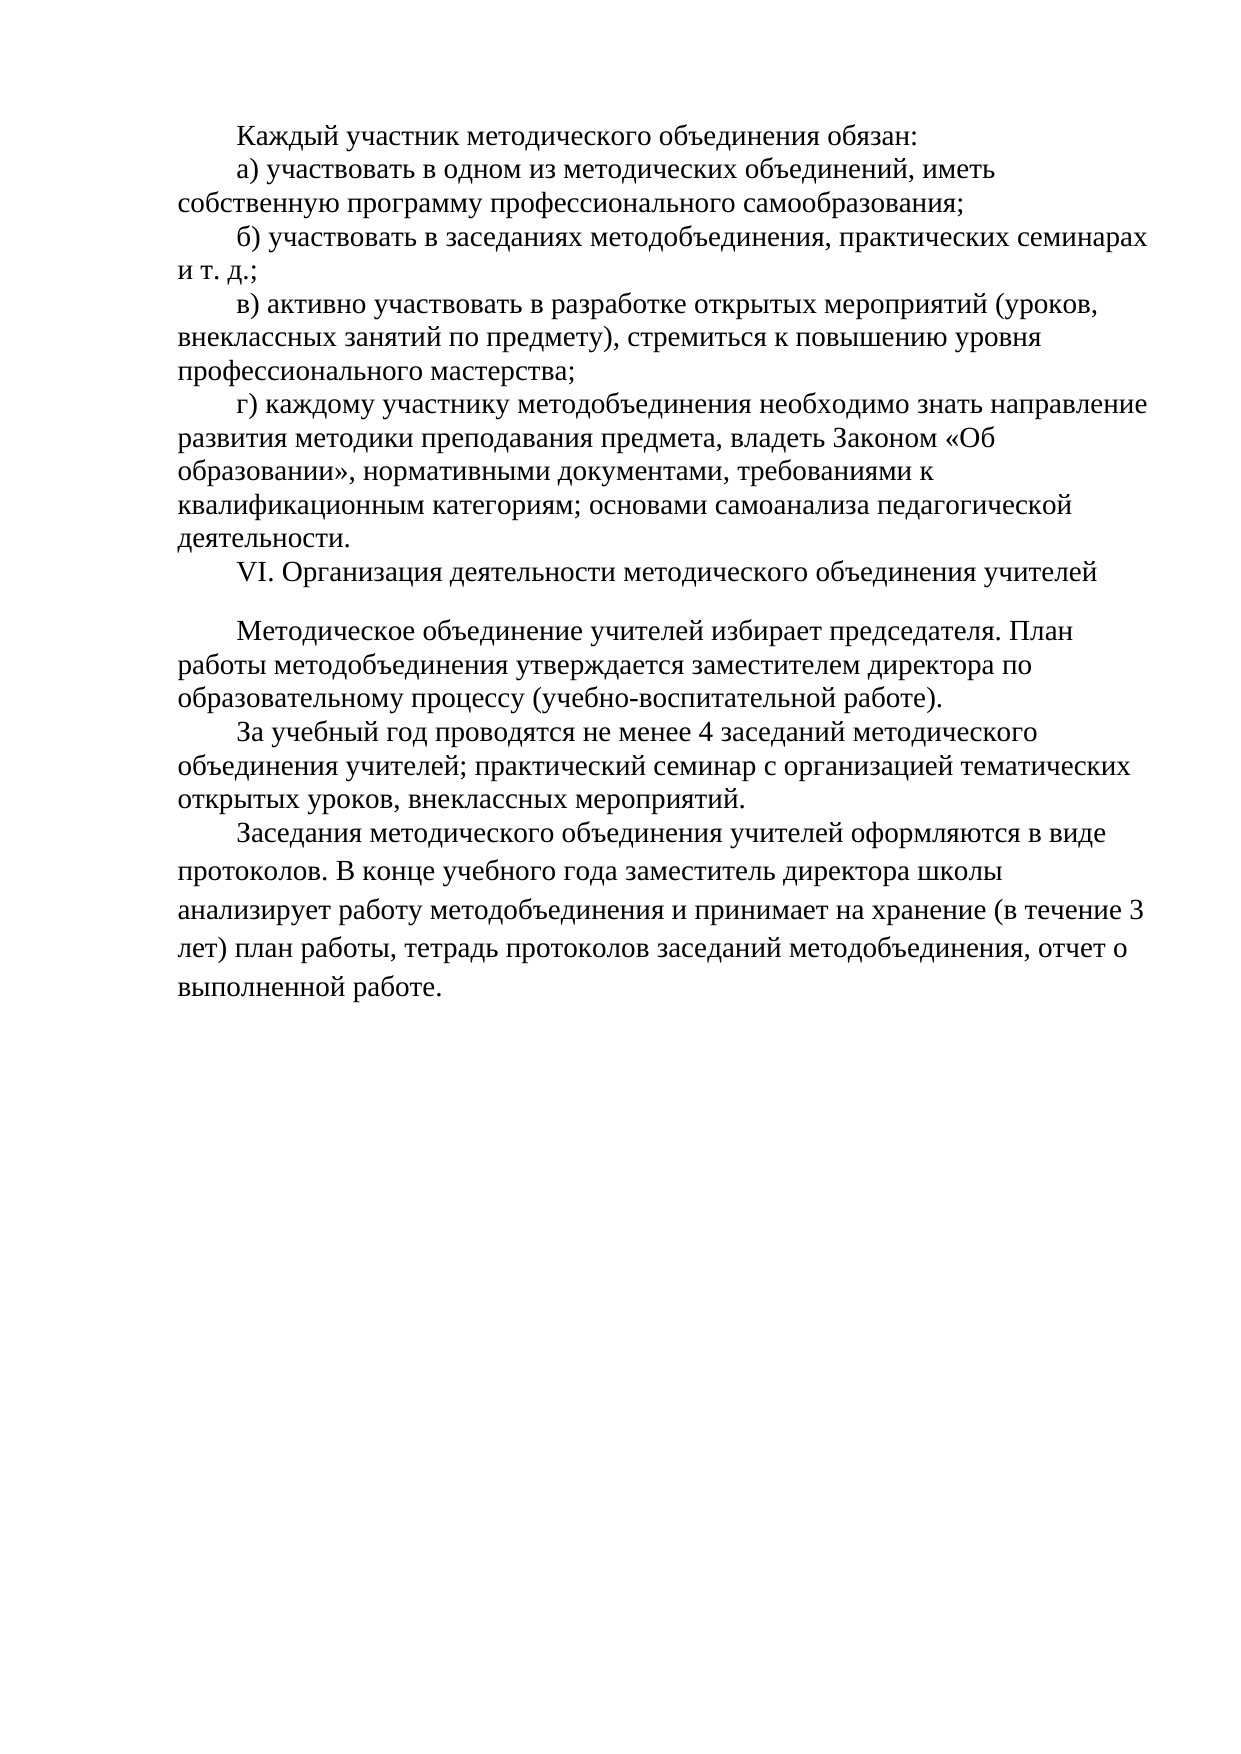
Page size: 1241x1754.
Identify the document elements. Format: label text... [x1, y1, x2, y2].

text Заседания методического объединения учителей оформляются в виде протоколов. В конце учебного года заместитель директора школы анализирует работу методобъединения и принимает на хранение (в течение 3 лет) план работы, тетрадь протоколов заседаний методобъединения, отчет о выполненной работе. [177, 815, 1152, 1002]
text г) каждому участнику методобъединения необходимо знать направление развития методики преподавания предмета, владеть Законом «Об образовании», нормативными документами, требованиями к квалификационным категориям; основами самоанализа педагогической деятельности. [177, 386, 1152, 554]
text За учебный год проводятся не менее 4 заседаний методического объединения учителей; практический семинар с организацией тематических открытых уроков, внеклассных мероприятий. [177, 714, 1152, 815]
text в) активно участвовать в разработке открытых мероприятий (уроков, внеклассных занятий по предмету), стремиться к повышению уровня профессионального мастерства; [177, 286, 1152, 386]
text Методическое объединение учителей избирает председателя. План работы методобъединения утверждается заместителем директора по образовательному процессу (учебно-воспитательной работе). [177, 613, 1152, 714]
text Каждый участник методического объединения обязан: [177, 118, 1152, 152]
text б) участвовать в заседаниях методобъединения, практических семинарах и т. д.; [177, 219, 1152, 286]
text VI. Организация деятельности методического объединения учителей [177, 554, 1152, 588]
text а) участвовать в одном из методических объединений, иметь собственную программу профессионального самообразования; [177, 152, 1152, 219]
